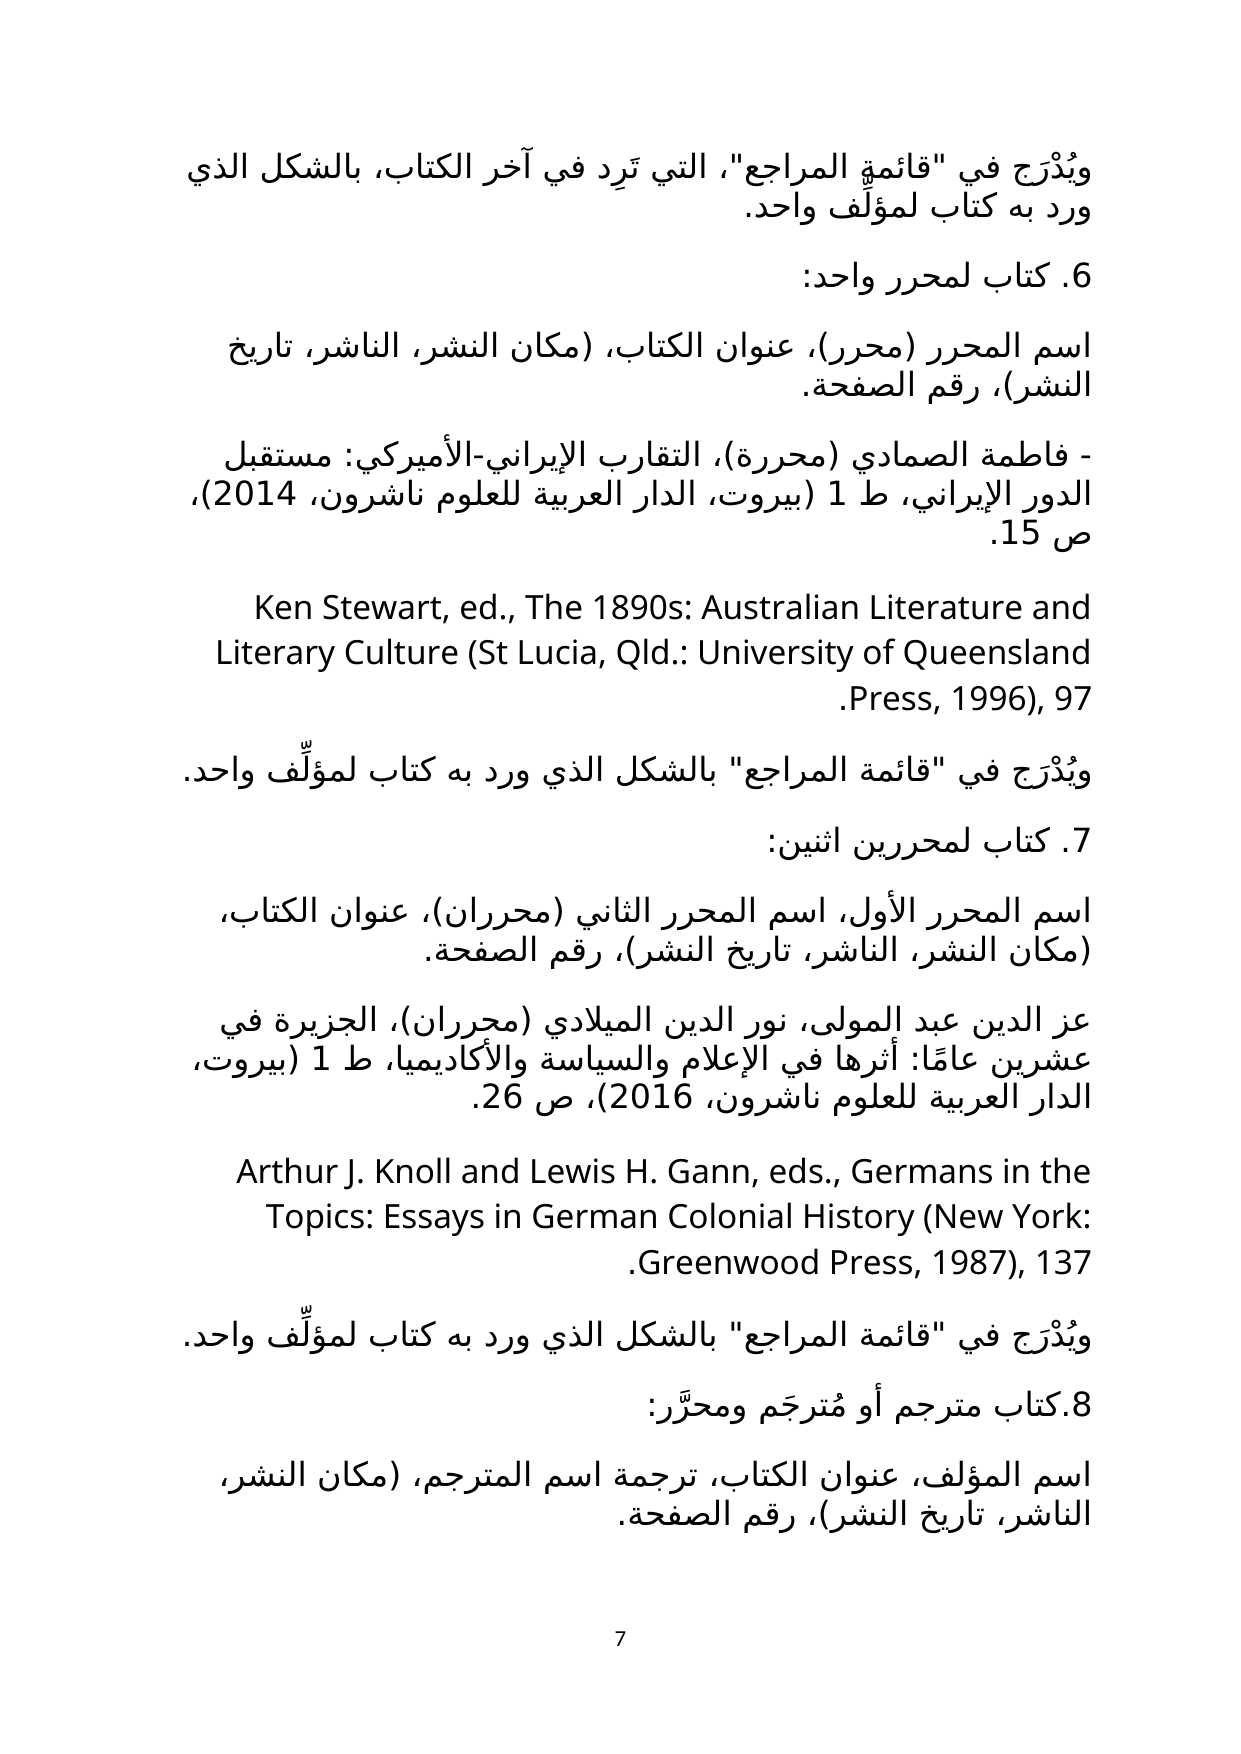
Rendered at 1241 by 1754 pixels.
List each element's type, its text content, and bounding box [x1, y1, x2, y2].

text - فاطمة الصمادي (محررة)، التقارب الإيراني-الأميركي: مستقبل الدور الإيراني، ط 1 (بيروت، الدار العربية للعلوم ناشرون، 2014)، ص 15. [148, 436, 1093, 552]
text ويُدْرَج في "قائمة المراجع" بالشكل الذي ورد به كتاب لمؤلِّف واحد. [148, 1315, 1093, 1354]
text 8.كتاب مترجم أو مُترجَم ومحرَّر: [148, 1386, 1093, 1424]
text اسم المؤلف، عنوان الكتاب، ترجمة اسم المترجم، (مكان النشر، الناشر، تاريخ النشر)، رقم الصفحة. [148, 1456, 1093, 1533]
text اسم المحرر (محرر)، عنوان الكتاب، (مكان النشر، الناشر، تاريخ النشر)، رقم الصفحة. [148, 327, 1093, 404]
text ويُدْرَج في "قائمة المراجع"، التي تَرِد في آخر الكتاب، بالشكل الذي ورد به كتاب لمؤلِّف واحد. [148, 148, 1093, 225]
text اسم المحرر الأول، اسم المحرر الثاني (محرران)، عنوان الكتاب، (مكان النشر، الناشر، تاريخ النشر)، رقم الصفحة. [148, 891, 1093, 969]
text 6. كتاب لمحرر واحد: [148, 257, 1093, 295]
text ويُدْرَج في "قائمة المراجع" بالشكل الذي ورد به كتاب لمؤلِّف واحد. [148, 751, 1093, 790]
text عز الدين عبد المولى، نور الدين الميلادي (محرران)، الجزيرة في عشرين عامًا: أثرها في الإعلام والسياسة والأكاديميا، ط 1 (بيروت، الدار العربية للعلوم ناشرون، 2016)، ص 26. [148, 1000, 1093, 1117]
text Ken Stewart, ed., The 1890s: Australian Literature and Literary Culture (St Lucia, Qld.: University of Queensland Press, 1996), 97. [148, 583, 1093, 720]
text Arthur J. Knoll and Lewis H. Gann, eds., Germans in the Topics: Essays in German Colonial History (New York: Greenwood Press, 1987), 137. [148, 1148, 1093, 1284]
text 7. كتاب لمحررين اثنين: [148, 821, 1093, 860]
